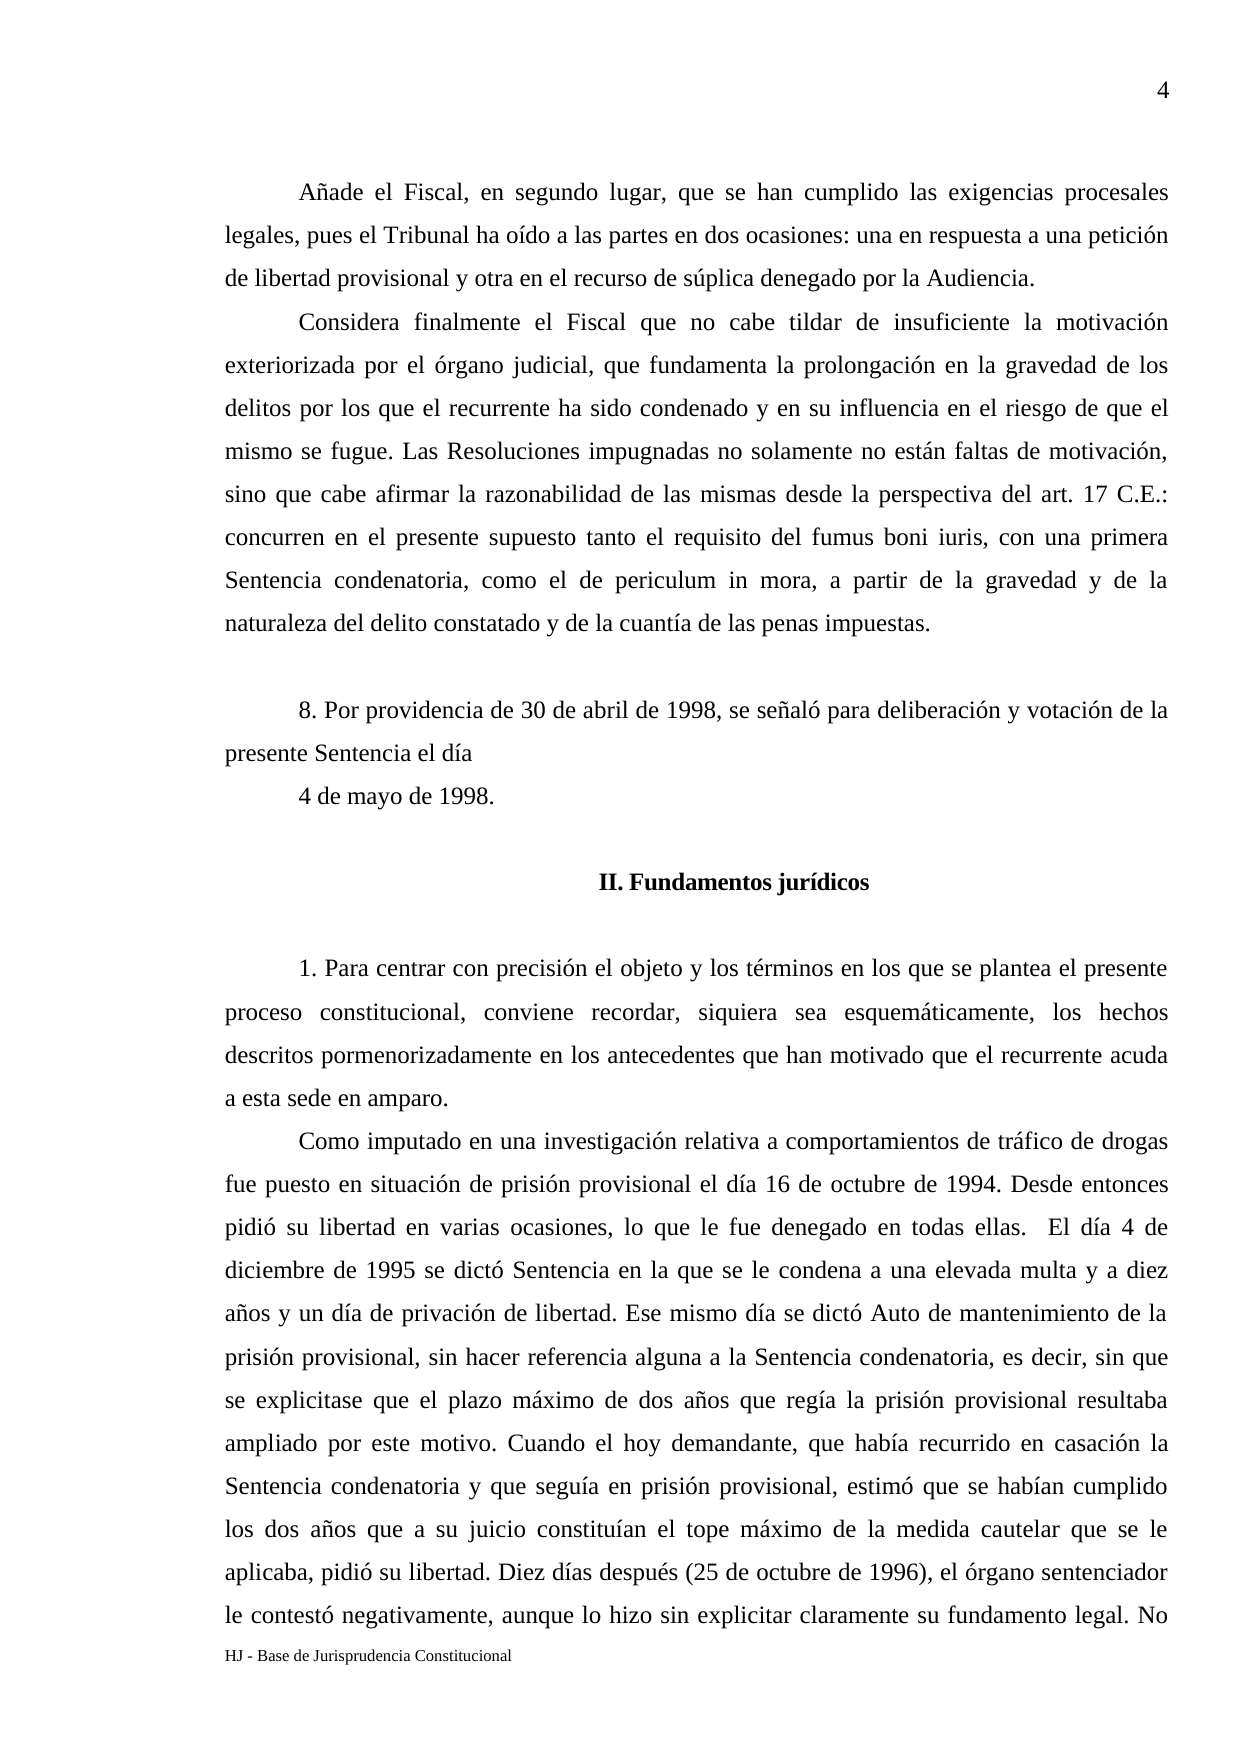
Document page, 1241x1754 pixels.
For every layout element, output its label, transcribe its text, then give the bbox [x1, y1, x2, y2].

text 4 de mayo de 1998. [224, 781, 1169, 810]
text Añade el Fiscal, en segundo lugar, que se han cumplido las exigencias procesales legales, pues el Tribunal ha oído a las partes en dos ocasiones: una en respuesta a una petición de libertad provisional y otra en el recurso de súplica denegado por la Audiencia. [224, 177, 1169, 292]
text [224, 1126, 1169, 1629]
text Considera finalmente el Fiscal que no cabe tildar de insuficiente la motivación exteriorizada por el órgano judicial, que fundamenta la prolongación en la gravedad de los delitos por los que el recurrente ha sido condenado y en su influencia en el riesgo de que el mismo se fugue. Las Resoluciones impugnadas no solamente no están faltas de motivación, sino que cabe afirmar la razonabilidad de las mismas desde la perspectiva del art. 17 C.E.: concurren en el presente supuesto tanto el requisito del fumus boni iuris, con una primera Sentencia condenatoria, como el de periculum in mora, a partir de la gravedad y de la naturaleza del delito constatado y de la cuantía de las penas impuestas. [224, 307, 1169, 637]
subtitle II. Fundamentos jurídicos [224, 867, 1169, 896]
text 1. Para centrar con precisión el objeto y los términos en los que se plantea el presente proceso constitucional, conviene recordar, siquiera sea esquemáticamente, los hechos descritos pormenorizadamente en los antecedentes que han motivado que el recurrente acuda a esta sede en amparo. [224, 953, 1169, 1112]
text 8. Por providencia de 30 de abril de 1998, se señaló para deliberación y votación de la presente Sentencia el día [224, 695, 1169, 767]
